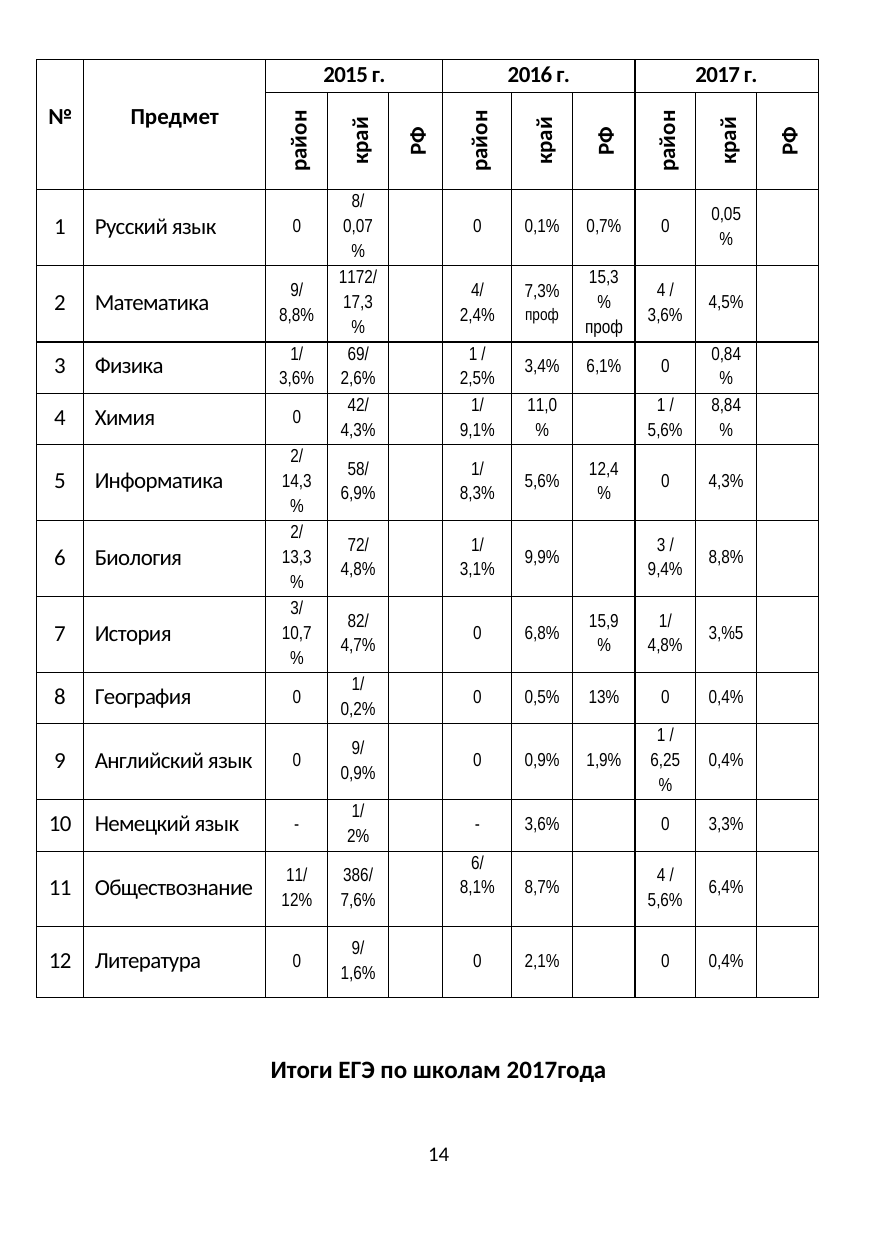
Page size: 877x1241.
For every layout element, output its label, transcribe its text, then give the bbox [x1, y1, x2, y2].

table_cell 0 [266, 673, 327, 723]
table_cell 386/ 7,6% [328, 852, 388, 926]
table_cell 12 [37, 927, 83, 997]
table_cell 2/ 14,3% [266, 445, 327, 520]
table_cell 3,3% [696, 800, 756, 851]
table_cell [573, 927, 634, 997]
table_cell [757, 190, 818, 265]
table_cell край [696, 93, 756, 189]
table_cell 0,9% [512, 724, 572, 799]
table_cell [757, 724, 818, 799]
table_cell 0 [636, 927, 695, 997]
table_cell [389, 673, 442, 723]
table_cell 3,%5 [696, 597, 756, 672]
table_cell [573, 800, 634, 851]
table_cell 0 [636, 343, 695, 393]
table_cell 0 [266, 927, 327, 997]
table_cell 15,9% [573, 597, 634, 672]
table_cell 0 [636, 800, 695, 851]
table_cell [389, 394, 442, 444]
table_cell 8,84% [696, 394, 756, 444]
table_cell 1172/ 17,3% [328, 266, 388, 341]
table_cell [389, 343, 442, 393]
table_cell 8 [37, 673, 83, 723]
table_header № [37, 60, 83, 189]
table_cell 69/ 2,6% [328, 343, 388, 393]
table_cell Английский язык [84, 724, 265, 799]
table_cell 15,3% проф [573, 266, 634, 341]
table_cell 9 [37, 724, 83, 799]
table_cell 6,4% [696, 852, 756, 926]
table_cell район [636, 93, 695, 189]
table_cell [389, 521, 442, 596]
table_cell 1 / 2,5% [443, 343, 511, 393]
table_cell 58/ 6,9% [328, 445, 388, 520]
table_cell [573, 852, 634, 926]
table_cell 9/ 0,9% [328, 724, 388, 799]
table_cell 9/ 1,6% [328, 927, 388, 997]
table_cell 7,3% проф [512, 266, 572, 341]
table_cell 11,0% [512, 394, 572, 444]
table_cell район [266, 93, 327, 189]
table_cell 0,7% [573, 190, 634, 265]
table_cell [389, 800, 442, 851]
table_cell 0,4% [696, 673, 756, 723]
table_header 2016 г. [443, 60, 634, 92]
table_cell [757, 394, 818, 444]
table_cell - [266, 800, 327, 851]
table_cell 1 / 6,25% [636, 724, 695, 799]
table_cell 3,4% [512, 343, 572, 393]
table_cell 4,3% [696, 445, 756, 520]
table_cell 3 [37, 343, 83, 393]
table_cell 4 [37, 394, 83, 444]
table_cell район [443, 93, 511, 189]
table_cell 0 [266, 190, 327, 265]
table_cell 0,5% [512, 673, 572, 723]
table_cell 0,4% [696, 927, 756, 997]
table_cell 82/ 4,7% [328, 597, 388, 672]
table_cell 0 [636, 190, 695, 265]
table_cell 1,9% [573, 724, 634, 799]
table_cell [757, 852, 818, 926]
table_cell 1 / 5,6% [636, 394, 695, 444]
table_cell 0 [443, 673, 511, 723]
table_cell 9,9% [512, 521, 572, 596]
table_cell край [328, 93, 388, 189]
table_cell 0,1% [512, 190, 572, 265]
table_cell 3 / 9,4% [636, 521, 695, 596]
table_cell 12,4% [573, 445, 634, 520]
table_cell 0,4% [696, 724, 756, 799]
table_cell [389, 724, 442, 799]
table_cell 5,6% [512, 445, 572, 520]
table_cell [389, 852, 442, 926]
table_cell 6 [37, 521, 83, 596]
table_cell 6/ 8,1% [443, 852, 511, 926]
table_cell 0 [636, 445, 695, 520]
table_cell 1/ 3,1% [443, 521, 511, 596]
table_cell Химия [84, 394, 265, 444]
table_cell 8,7% [512, 852, 572, 926]
table_cell [389, 266, 442, 341]
table_cell РФ [573, 93, 634, 189]
table_cell Немецкий язык [84, 800, 265, 851]
table_cell 1/ 3,6% [266, 343, 327, 393]
table_cell История [84, 597, 265, 672]
table_cell 2/ 13,3% [266, 521, 327, 596]
table_cell 2 [37, 266, 83, 341]
table_cell 10 [37, 800, 83, 851]
table_cell 3/ 10,7% [266, 597, 327, 672]
text Итоги ЕГЭ по школам 2017года [59, 1054, 818, 1085]
table_cell 4 / 3,6% [636, 266, 695, 341]
table_cell 7 [37, 597, 83, 672]
table_cell [573, 394, 634, 444]
table_cell 1/ 0,2% [328, 673, 388, 723]
table_cell [757, 343, 818, 393]
table_cell 13% [573, 673, 634, 723]
table_cell География [84, 673, 265, 723]
table_header 2017 г. [636, 60, 818, 92]
table_cell Математика [84, 266, 265, 341]
table_cell 0 [443, 927, 511, 997]
table_cell 1/ 4,8% [636, 597, 695, 672]
table_cell 2,1% [512, 927, 572, 997]
table_cell Информатика [84, 445, 265, 520]
table_cell 3,6% [512, 800, 572, 851]
table_cell 0,84% [696, 343, 756, 393]
table_cell 1 [37, 190, 83, 265]
table_cell РФ [389, 93, 442, 189]
table_cell [757, 266, 818, 341]
table_cell 0 [266, 724, 327, 799]
table_cell [389, 445, 442, 520]
table_cell Обществознание [84, 852, 265, 926]
table_cell 6,8% [512, 597, 572, 672]
table_cell Физика [84, 343, 265, 393]
table_cell 0 [443, 597, 511, 672]
table_cell 0 [266, 394, 327, 444]
table_cell 42/ 4,3% [328, 394, 388, 444]
table_cell 5 [37, 445, 83, 520]
table_cell 11 [37, 852, 83, 926]
table_cell 0 [443, 724, 511, 799]
table_cell 0,05% [696, 190, 756, 265]
table_cell РФ [757, 93, 818, 189]
table_cell 6,1% [573, 343, 634, 393]
table_cell 1/ 2% [328, 800, 388, 851]
table_cell Биология [84, 521, 265, 596]
table_cell - [443, 800, 511, 851]
table_cell 8,8% [696, 521, 756, 596]
table_header 2015 г. [266, 60, 442, 92]
table_cell 11/ 12% [266, 852, 327, 926]
table_cell [573, 521, 634, 596]
table_cell [757, 927, 818, 997]
table_header Предмет [84, 60, 265, 189]
table_cell Русский язык [84, 190, 265, 265]
table_cell [389, 190, 442, 265]
table_cell 1/ 8,3% [443, 445, 511, 520]
table_cell [757, 521, 818, 596]
table_cell [389, 927, 442, 997]
table_cell [757, 800, 818, 851]
table_cell [757, 673, 818, 723]
table_cell [389, 597, 442, 672]
table_cell 0 [443, 190, 511, 265]
table_cell [757, 597, 818, 672]
table_cell 9/ 8,8% [266, 266, 327, 341]
table_cell 0 [636, 673, 695, 723]
table_cell 4,5% [696, 266, 756, 341]
table_cell 1/ 9,1% [443, 394, 511, 444]
table_cell 4 / 5,6% [636, 852, 695, 926]
table_cell [757, 445, 818, 520]
table_cell 4/ 2,4% [443, 266, 511, 341]
table_cell Литература [84, 927, 265, 997]
table_cell край [512, 93, 572, 189]
table_cell 72/ 4,8% [328, 521, 388, 596]
table_cell 8/ 0,07% [328, 190, 388, 265]
